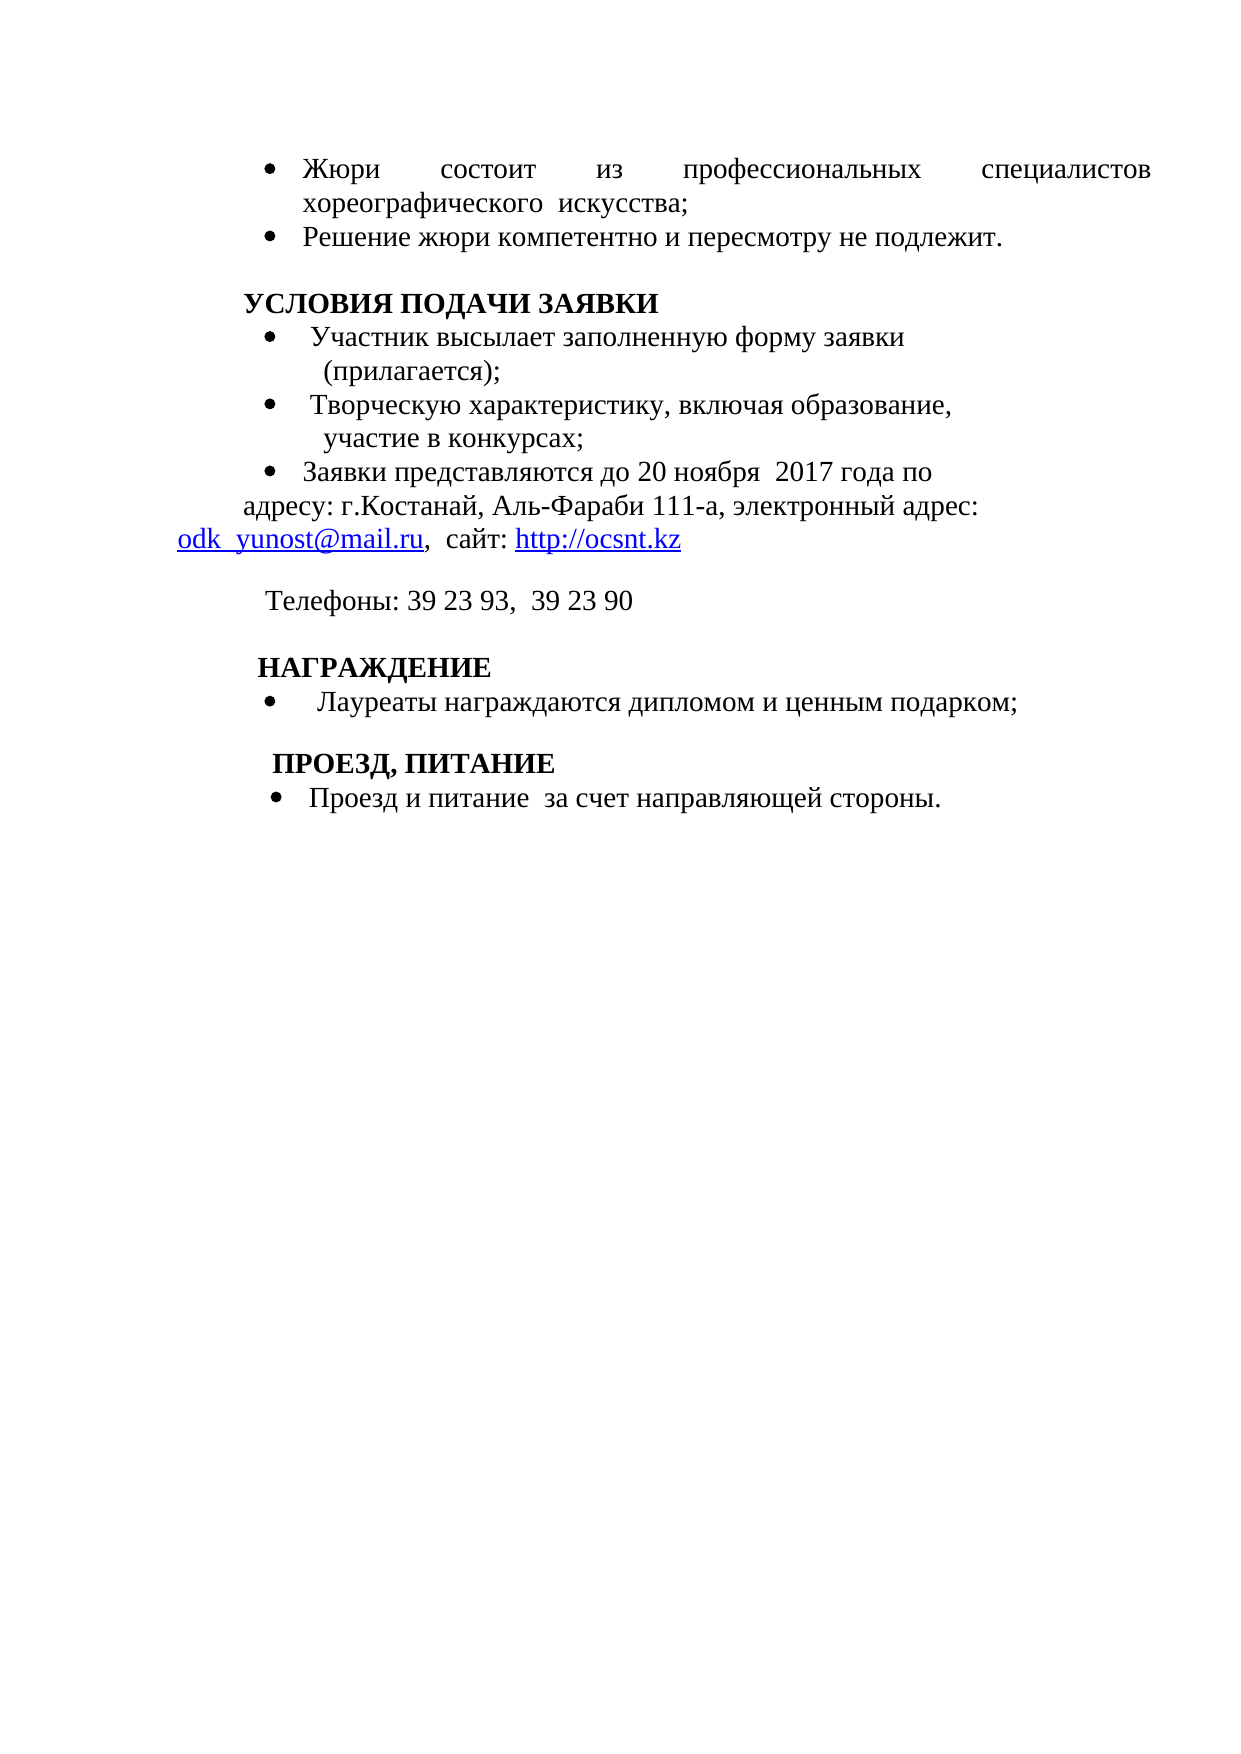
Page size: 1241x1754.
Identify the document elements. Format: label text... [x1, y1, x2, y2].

list Лауреаты награждаются дипломом и ценным подарком; [265, 684, 1152, 718]
list Жюри состоит из профессиональных специалистов хореографического искусства; [265, 152, 1152, 219]
list Проезд и питание за счет направляющей стороны. [271, 780, 1152, 814]
text Телефоны: 39 23 93, 39 23 90 [265, 583, 1152, 617]
list Решение жюри компетентно и пересмотру не подлежит. [265, 219, 1152, 252]
text участие в конкурсах; [265, 420, 1152, 454]
list Участник высылает заполненную форму заявки [265, 319, 1152, 353]
text УСЛОВИЯ ПОДАЧИ ЗАЯВКИ [177, 286, 1152, 319]
text адресу: г.Костанай, Аль-Фараби 111-а, электронный адрес: odk_yunost@mail.ru, сайт: http://ocsnt.kz [177, 488, 1152, 555]
text (прилагается); [265, 353, 1152, 387]
text НАГРАЖДЕНИЕ [177, 651, 1152, 684]
text ПРОЕЗД, ПИТАНИЕ [177, 746, 1152, 780]
list Заявки представляются до 20 ноября 2017 года по [265, 454, 1152, 488]
list Творческую характеристику, включая образование, [265, 387, 1152, 420]
